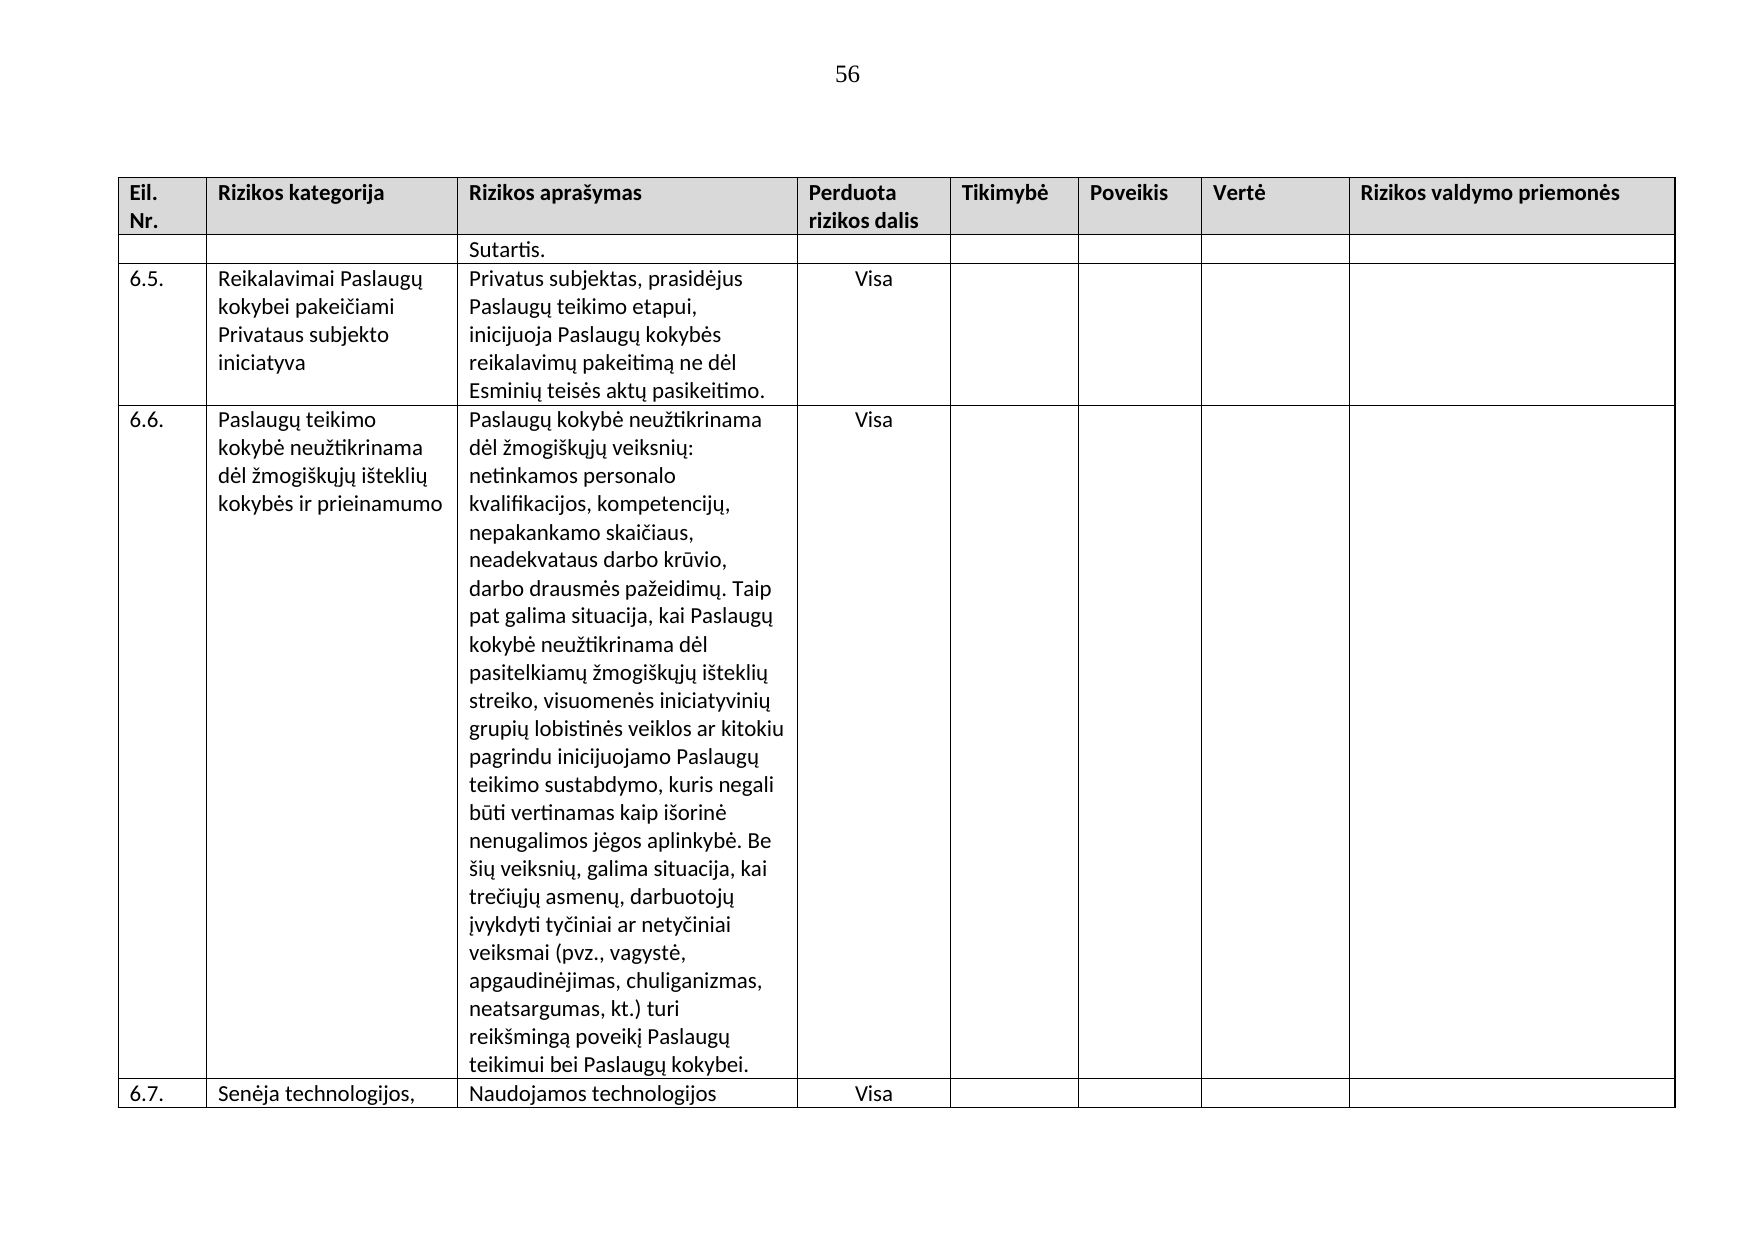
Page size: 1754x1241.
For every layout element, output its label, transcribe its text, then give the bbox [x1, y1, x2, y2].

table_cell [951, 264, 1078, 404]
table_cell - [1350, 235, 1674, 263]
table_cell [1079, 264, 1201, 404]
table_header Rizikos aprašymas [458, 178, 797, 234]
table_cell [1202, 264, 1349, 404]
table_cell Paslaugų kokybė neužtikrinama dėl žmogiškųjų veiksnių: netinkamos personalo kvalifikacijos, kompetencijų, nepakankamo skaičiaus, neadekvataus darbo krūvio, darbo drausmės pažeidimų. Taip pat galima situacija, kai Paslaugų kokybė neužtikrinama dėl pasitelkiamų žmogiškųjų išteklių streiko, visuomenės iniciatyvinių grupių lobistinės veiklos ar kitokiu pagrindu inicijuojamo Paslaugų teikimo sustabdymo, kuris negali būti vertinamas kaip išorinė nenugalimos jėgos aplinkybė. Be šių veiksnių, galima situacija, kai trečiųjų asmenų, darbuotojų įvykdyti tyčiniai ar netyčiniai veiksmai (pvz., vagystė, apgaudinėjimas, chuliganizmas, neatsargumas, kt.) turi reikšmingą poveikį Paslaugų teikimui bei Paslaugų kokybei. [458, 406, 797, 1078]
table_cell [951, 406, 1078, 1078]
table_header Perduota rizikos dalis [798, 178, 950, 234]
table_cell [1079, 406, 1201, 1078]
table_cell Visa [798, 406, 950, 1078]
table_header Tikimybė [951, 178, 1078, 234]
table_cell [1079, 1079, 1201, 1107]
table_cell - [951, 235, 1078, 263]
table_cell [119, 406, 206, 1078]
table_header Vertė [1202, 178, 1349, 234]
table_cell [1202, 1079, 1349, 1107]
table_cell [951, 1079, 1078, 1107]
table_cell Reikalavimai Paslaugų kokybei pakeičiami Privataus subjekto iniciatyva [207, 264, 457, 404]
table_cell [458, 1079, 797, 1107]
table_cell - [1202, 235, 1349, 263]
table_header Eil. Nr. [119, 178, 206, 234]
table_header Rizikos kategorija [207, 178, 457, 234]
table_header Poveikis [1079, 178, 1201, 234]
table_cell Visa [798, 264, 950, 404]
table_cell [119, 235, 206, 263]
table_cell [1350, 1079, 1674, 1107]
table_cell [207, 235, 457, 263]
table_cell [1350, 264, 1674, 404]
table_cell - [798, 235, 950, 263]
table_cell Visa [798, 1079, 950, 1107]
table_cell [119, 264, 206, 404]
table_cell [1202, 406, 1349, 1078]
table_cell [1350, 406, 1674, 1078]
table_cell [458, 235, 797, 263]
table_cell [119, 1079, 206, 1107]
table_cell - [1079, 235, 1201, 263]
table_cell Privatus subjektas, prasidėjus Paslaugų teikimo etapui, inicijuoja Paslaugų kokybės reikalavimų pakeitimą ne dėl Esminių teisės aktų pasikeitimo. [458, 264, 797, 404]
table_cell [207, 1079, 457, 1107]
table_header Rizikos valdymo priemonės [1350, 178, 1674, 234]
table_cell Paslaugų teikimo kokybė neužtikrinama dėl žmogiškųjų išteklių kokybės ir prieinamumo [207, 406, 457, 1078]
